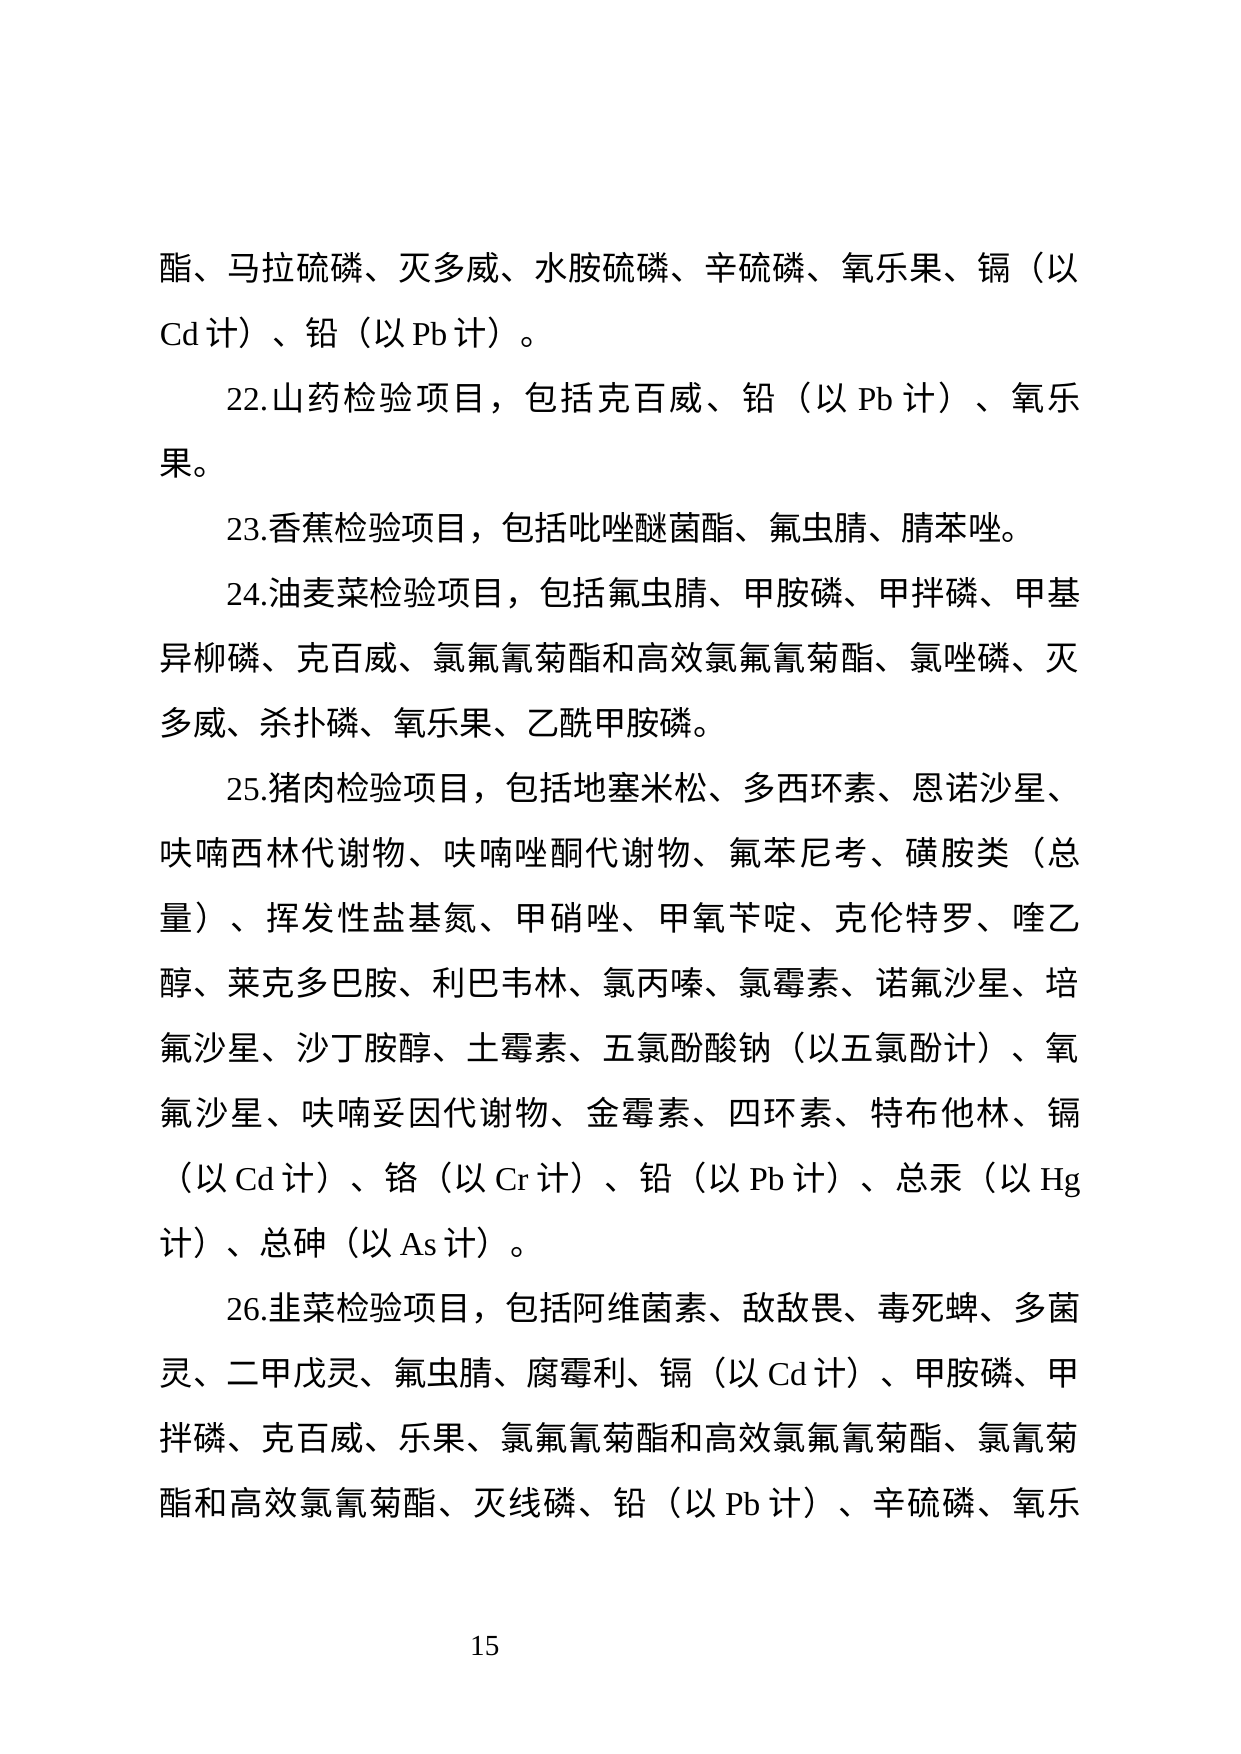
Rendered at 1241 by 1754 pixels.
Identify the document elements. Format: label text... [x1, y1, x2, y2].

text 23.香蕉检验项目，包括吡唑醚菌酯、氟虫腈、腈苯唑。 [159, 493, 1081, 558]
text 22.山药检验项目，包括克百威、铅（以Pb计）、氧乐果。 [159, 363, 1081, 493]
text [159, 233, 1081, 363]
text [159, 1273, 1081, 1533]
text 25.猪肉检验项目，包括地塞米松、多西环素、恩诺沙星、呋喃西林代谢物、呋喃唑酮代谢物、氟苯尼考、磺胺类（总量）、挥发性盐基氮、甲硝唑、甲氧苄啶、克伦特罗、喹乙醇、莱克多巴胺、利巴韦林、氯丙嗪、氯霉素、诺氟沙星、培氟沙星、沙丁胺醇、土霉素、五氯酚酸钠（以五氯酚计）、氧氟沙星、呋喃妥因代谢物、金霉素、四环素、特布他林、镉（以Cd计）、铬（以Cr计）、铅（以Pb计）、总汞（以Hg计）、总砷（以As计）。 [159, 753, 1081, 1273]
text 24.油麦菜检验项目，包括氟虫腈、甲胺磷、甲拌磷、甲基异柳磷、克百威、氯氟氰菊酯和高效氯氟氰菊酯、氯唑磷、灭多威、杀扑磷、氧乐果、乙酰甲胺磷。 [159, 558, 1081, 753]
